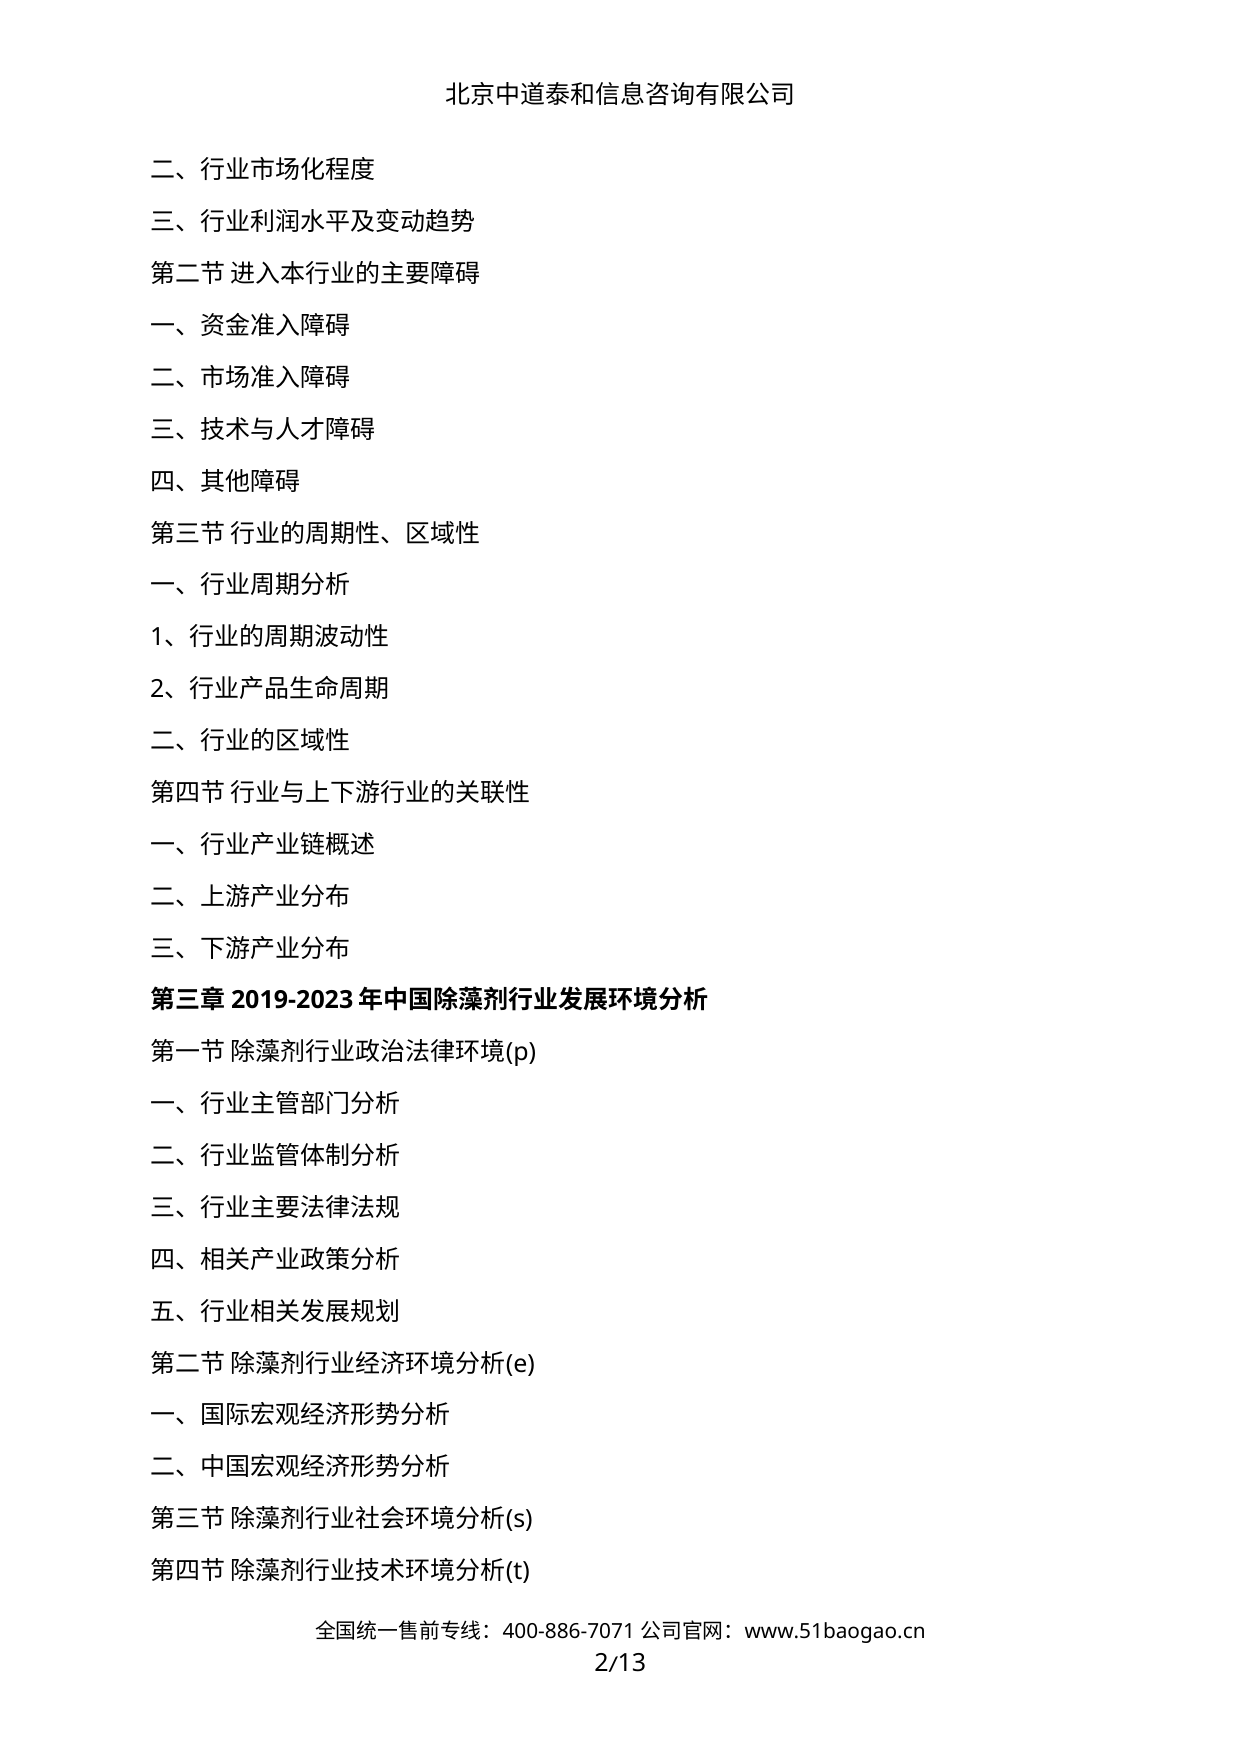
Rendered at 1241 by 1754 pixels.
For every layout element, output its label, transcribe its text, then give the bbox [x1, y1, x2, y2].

text 一、国际宏观经济形势分析 [150, 1395, 1090, 1431]
text 第四节 行业与上下游行业的关联性 [150, 772, 1090, 809]
text 二、市场准入障碍 [150, 357, 1090, 394]
text 二、中国宏观经济形势分析 [150, 1447, 1090, 1483]
text 三、技术与人才障碍 [150, 409, 1090, 446]
text 一、资金准入障碍 [150, 306, 1090, 342]
text 二、行业监管体制分析 [150, 1136, 1090, 1172]
text 三、行业主要法律法规 [150, 1187, 1090, 1224]
text 二、上游产业分布 [150, 876, 1090, 912]
text 三、下游产业分布 [150, 928, 1090, 964]
text 第三节 除藻剂行业社会环境分析(s) [150, 1499, 1090, 1535]
text 五、行业相关发展规划 [150, 1291, 1090, 1327]
text 第二节 除藻剂行业经济环境分析(e) [150, 1343, 1090, 1379]
text 第三章 2019-2023年中国除藻剂行业发展环境分析 [150, 980, 1090, 1016]
text 一、行业产业链概述 [150, 824, 1090, 861]
text 三、行业利润水平及变动趋势 [150, 202, 1090, 238]
text 四、相关产业政策分析 [150, 1239, 1090, 1276]
text 二、行业市场化程度 [150, 150, 1090, 186]
text 一、行业主管部门分析 [150, 1084, 1090, 1120]
text 2、行业产品生命周期 [150, 669, 1090, 705]
text 一、行业周期分析 [150, 565, 1090, 601]
text 第一节 除藻剂行业政治法律环境(p) [150, 1032, 1090, 1068]
text 第二节 进入本行业的主要障碍 [150, 254, 1090, 290]
text 二、行业的区域性 [150, 721, 1090, 757]
text 1、行业的周期波动性 [150, 617, 1090, 653]
text 第三节 行业的周期性、区域性 [150, 513, 1090, 549]
text 四、其他障碍 [150, 461, 1090, 497]
text 第四节 除藻剂行业技术环境分析(t) [150, 1551, 1090, 1587]
